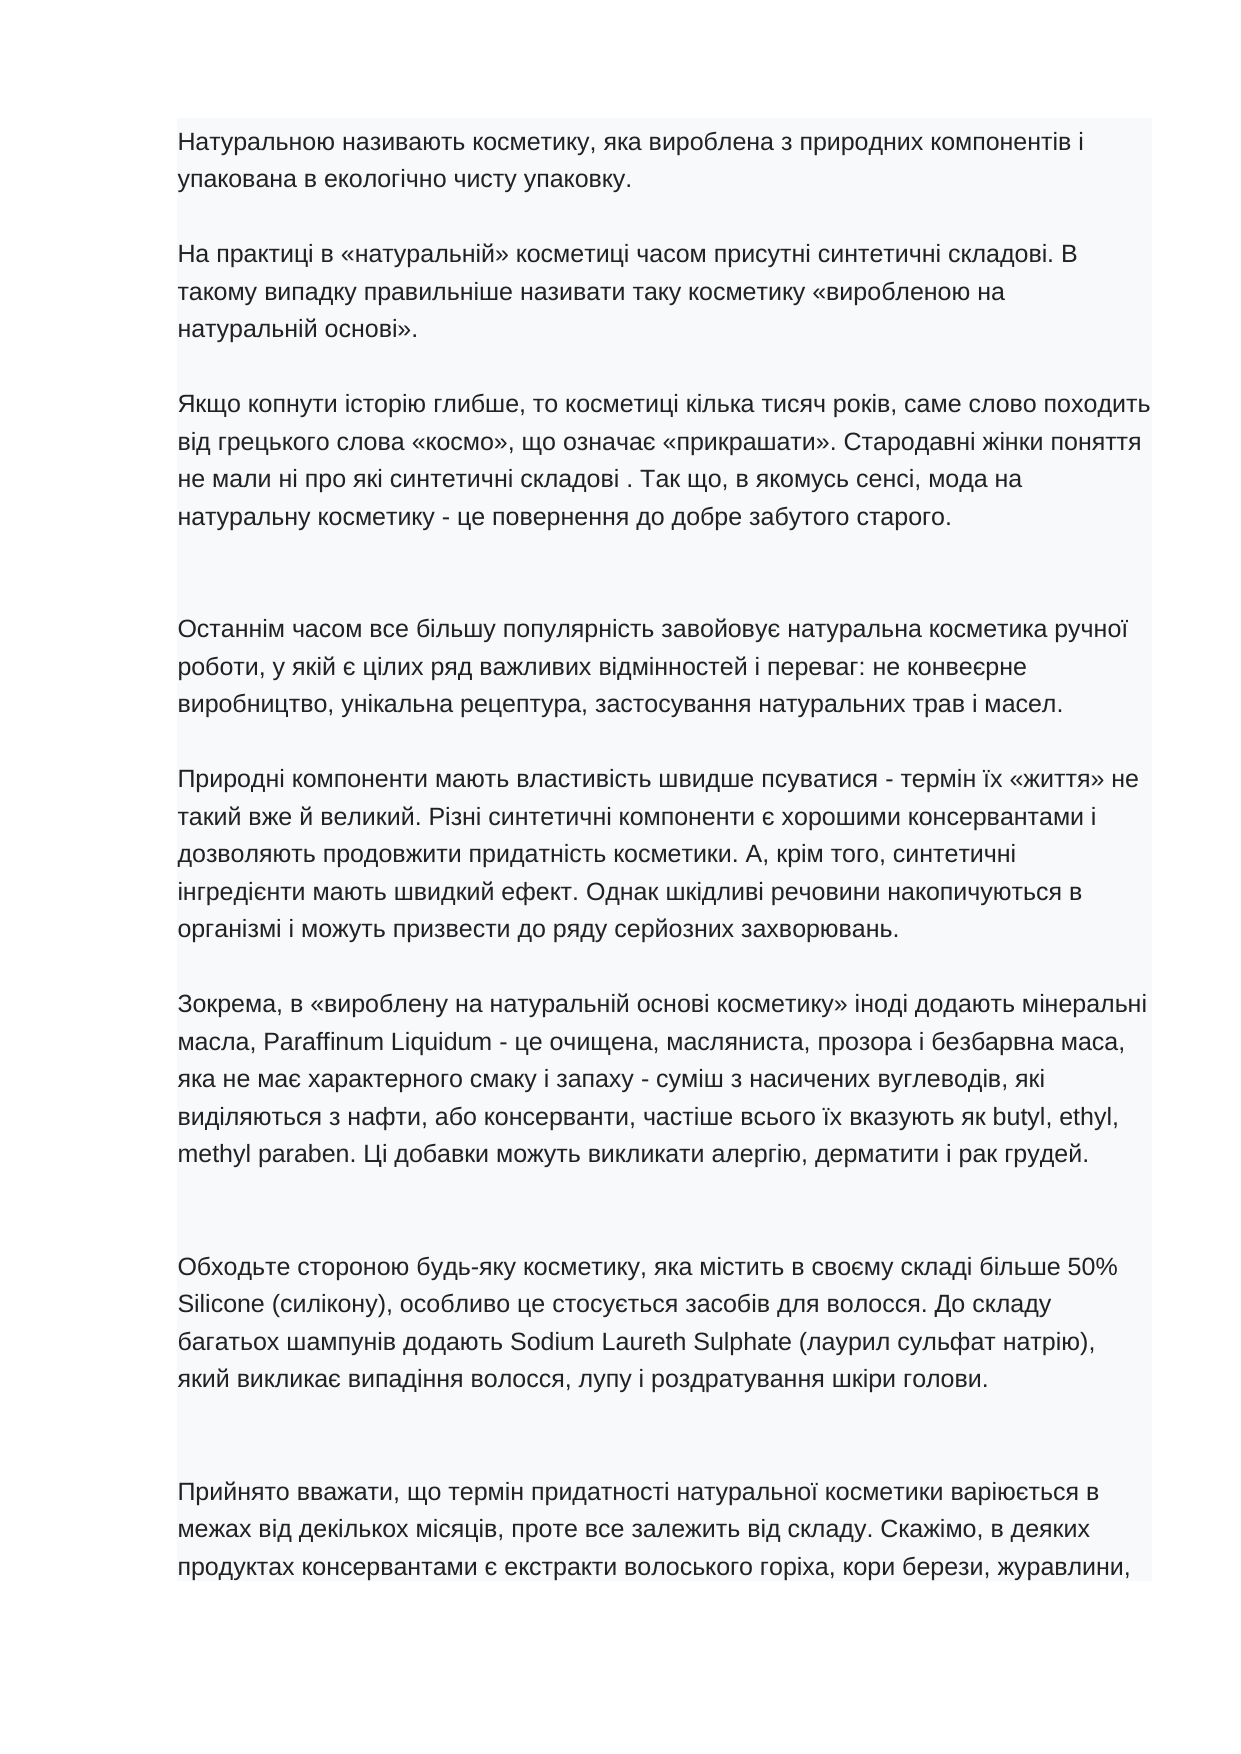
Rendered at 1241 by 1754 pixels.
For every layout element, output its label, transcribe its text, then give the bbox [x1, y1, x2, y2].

text Зокрема, в «вироблену на натуральній основі косметику» іноді додають мінеральні масла, Paraffinum Liquidum - це очищена, масляниста, прозора і безбарвна маса, яка не має характерного смаку і запаху - суміш з насичених вуглеводів, які виділяються з нафти, або консерванти, частіше всього їх вказують як butyl, ethyl, methyl paraben. Ці добавки можуть викликати алергію, дерматити і рак грудей. [177, 981, 1152, 1168]
text Натуральною називають косметику, яка вироблена з природних компонентів і упакована в екологічно чисту упаковку. [177, 118, 1152, 193]
text Якщо копнути історію глибше, то косметиці кілька тисяч років, саме слово походить від грецького слова «космо», що означає «прикрашати». Стародавні жінки поняття не мали ні про які синтетичні складові . Так що, в якомусь сенсі, мода на натуральну косметику - це повернення до добре забутого старого. [177, 381, 1152, 531]
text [177, 1468, 1152, 1581]
text На практиці в «натуральній» косметиці часом присутні синтетичні складові. В такому випадку правильніше називати таку косметику «виробленою на натуральній основі». [177, 231, 1152, 343]
text Останнім часом все більшу популярність завойовує натуральна косметика ручної роботи, у якій є цілих ряд важливих відмінностей і переваг: не конвеєрне виробництво, унікальна рецептура, застосування натуральних трав і масел. [177, 606, 1152, 718]
text Обходьте стороною будь-яку косметику, яка містить в своєму складі більше 50% Silicone (силікону), особливо це стосується засобів для волосся. До складу багатьох шампунів додають Sodium Laureth Sulphate (лаурил сульфат натрію), який викликає випадіння волосся, лупу і роздратування шкіри голови. [177, 1243, 1152, 1393]
text Природні компоненти мають властивість швидше псуватися - термін їх «життя» не такий вже й великий. Різні синтетичні компоненти є хорошими консервантами і дозволяють продовжити придатність косметики. А, крім того, синтетичні інгредієнти мають швидкий ефект. Однак шкідливі речовини накопичуються в організмі і можуть призвести до ряду серйозних захворювань. [177, 756, 1152, 943]
